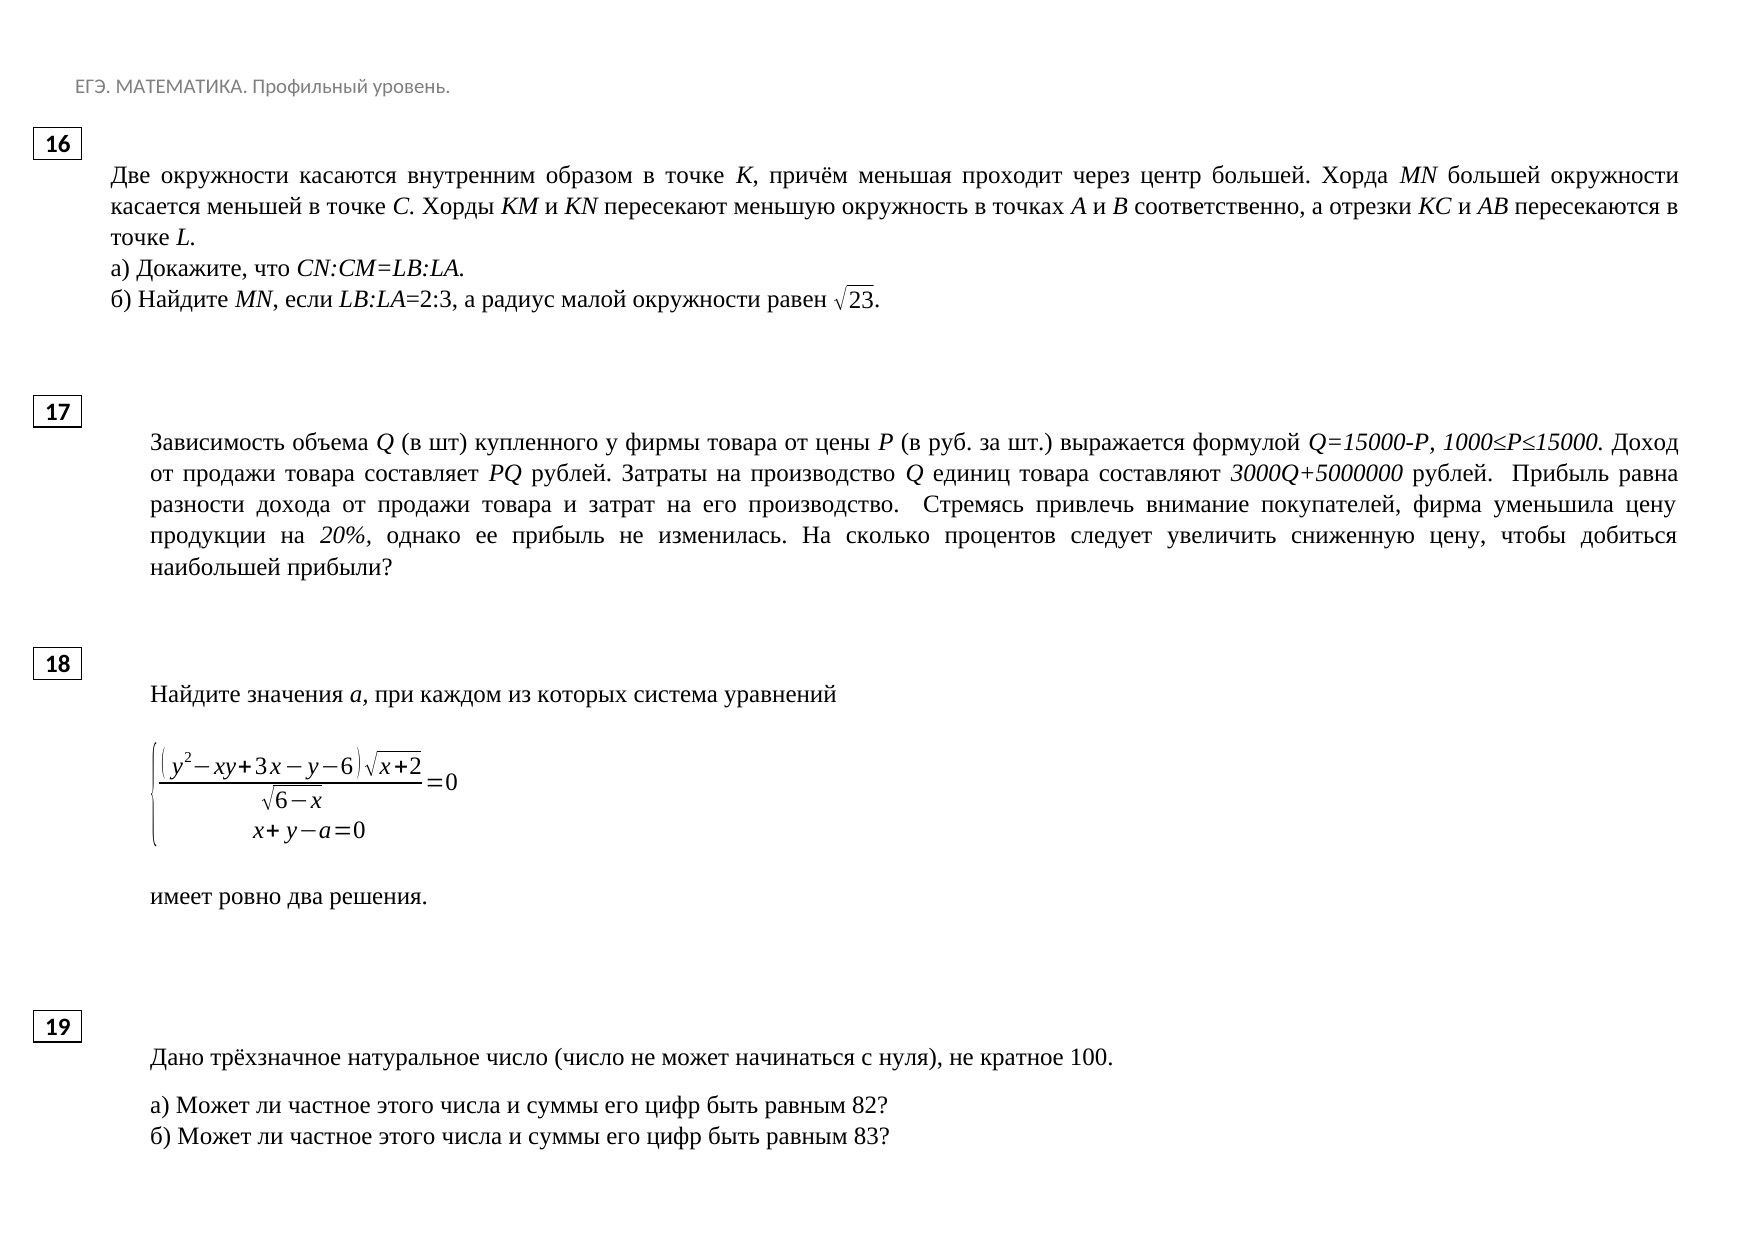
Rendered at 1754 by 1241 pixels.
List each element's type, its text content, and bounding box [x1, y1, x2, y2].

text а) Может ли частное этого числа и суммы его цифр быть равным 82? [150, 1090, 1679, 1119]
text б) Может ли частное этого числа и суммы его цифр быть равным 83? [150, 1121, 1679, 1150]
table_header 16 [34, 128, 81, 159]
text Зависимость объема Q (в шт) купленного у фирмы товара от цены Р (в руб. за шт.) выражается формулой Q=15000-P, 1000≤P≤15000. Доход от продажи товара составляет PQ рублей. Затраты на производство Q единиц товара составляют 3000Q+5000000 рублей. Прибыль равна разности дохода от продажи товара и затрат на его производство. Стремясь привлечь внимание покупателей, фирма уменьшила цену продукции на 20%, однако ее прибыль не изменилась. На сколько процентов следует увеличить сниженную цену, чтобы добиться наибольшей прибыли? [150, 427, 1679, 580]
table_header 18 [34, 648, 81, 678]
list Дано трёхзначное натуральное число (число не может начинаться с нуля), не кратное 100. [150, 1042, 1679, 1071]
text Две окружности касаются внутренним образом в точке K, причём меньшая проходит через центр большей. Хорда MN большей окружности касается меньшей в точке C. Хорды KM и KN пересекают меньшую окружность в точках A и B соответственно, а отрезки KC и AB пересекаются в точке L. [110, 160, 1679, 251]
text б) Найдите MN, если LB:LA=2:3, а радиус малой окружности равен . [110, 284, 1679, 314]
table_header 19 [34, 1011, 81, 1041]
table_header 17 [34, 396, 81, 426]
text Найдите значения a, при каждом из которых система уравнений [150, 679, 1679, 708]
text имеет ровно два решения. [150, 881, 1679, 910]
text а) Докажите, что CN:CM=LB:LA. [110, 253, 1679, 282]
